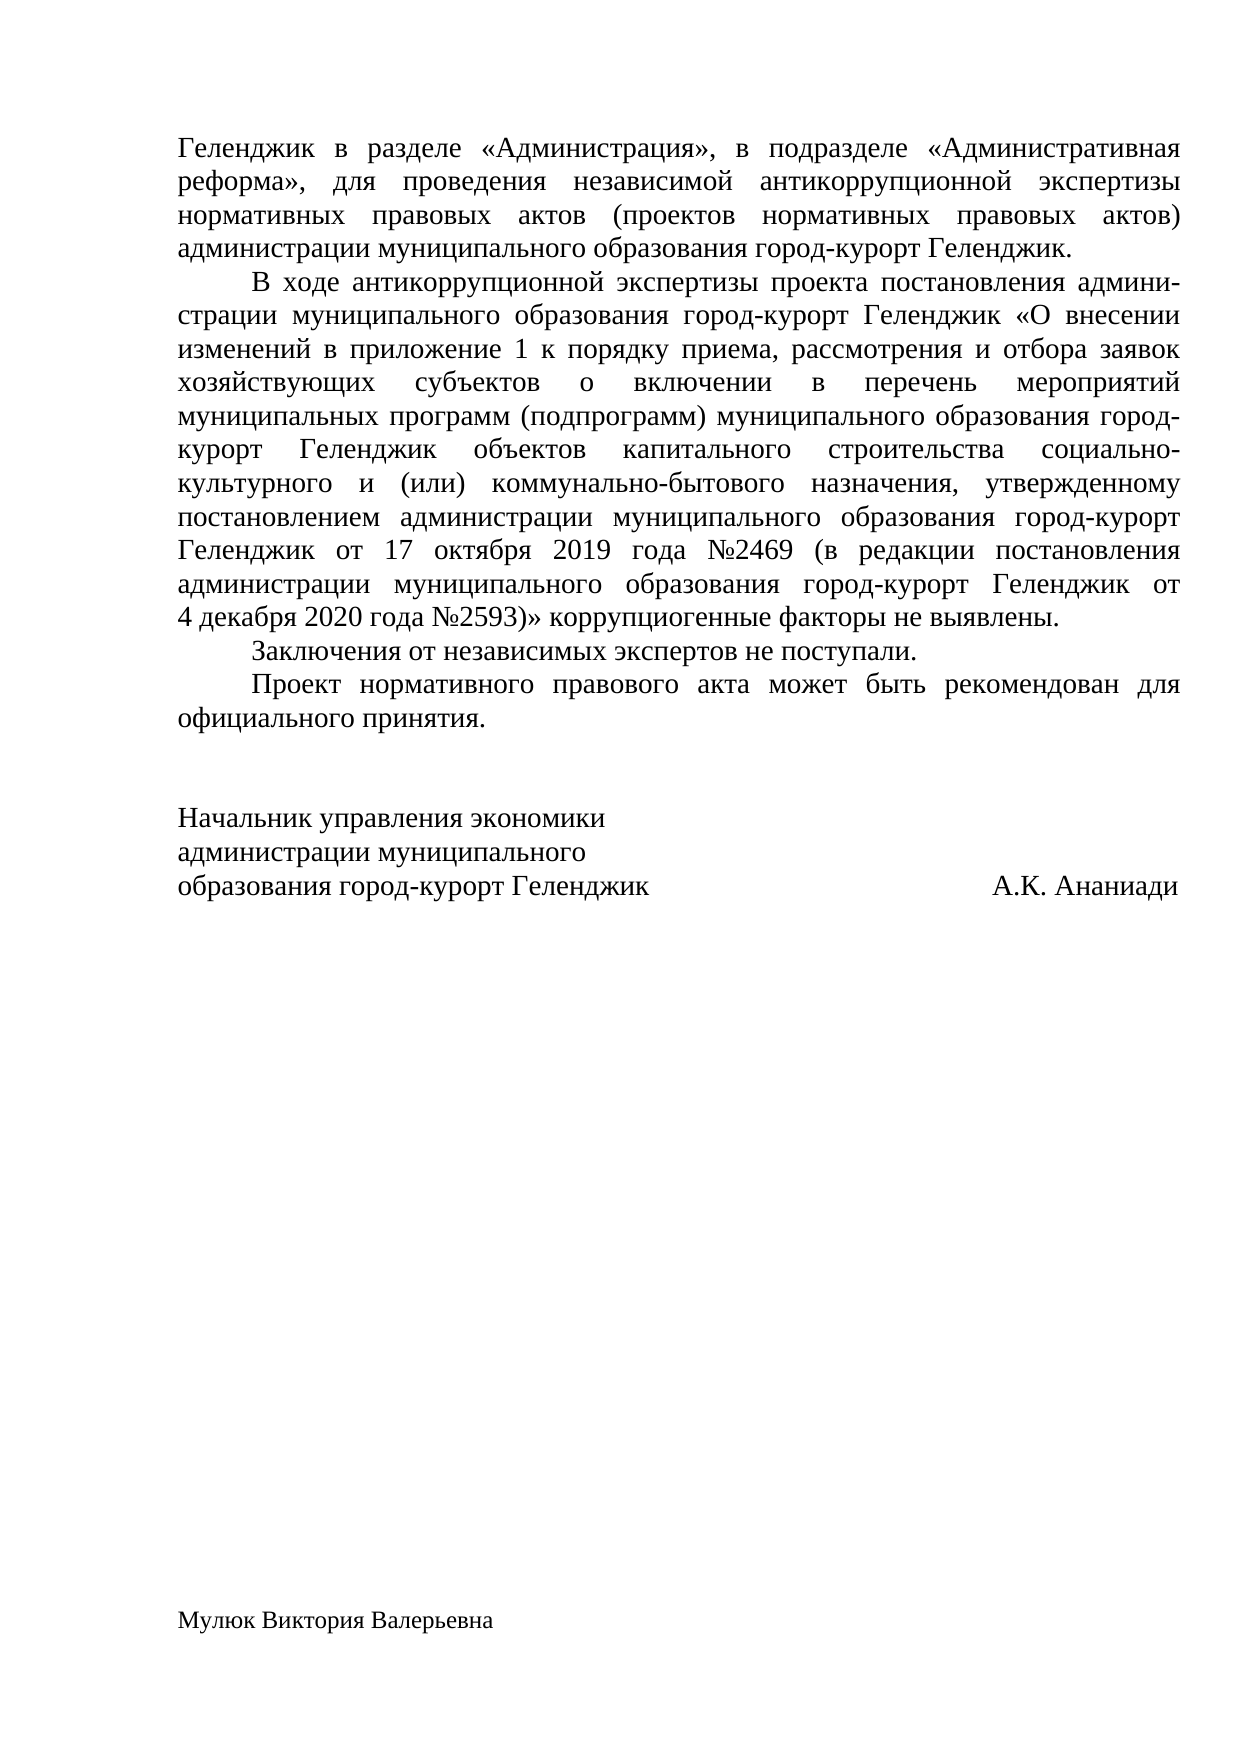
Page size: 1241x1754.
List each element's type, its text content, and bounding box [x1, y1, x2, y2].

text В ходе антикоррупционной экспертизы проекта постановления админи-страции муниципального образования город-курорт Геленджик «О внесении изменений в приложение 1 к порядку приема, рассмотрения и отбора заявок хозяйствующих субъектов о включении в перечень мероприятий муниципальных программ (подпрограмм) муниципального образования город-курорт Геленджик объектов капитального строительства социально-культурного и (или) коммунально-бытового назначения, утвержденному постановлением администрации муниципального образования город-курорт Геленджик от 17 октября 2019 года №2469 (в редакции постановления администрации муниципального образования город-курорт Геленджик от 4 декабря 2020 года №2593)» коррупциогенные факторы не выявлены. [177, 264, 1181, 633]
text Начальник управления экономики [177, 801, 1181, 834]
text администрации муниципального [177, 834, 1181, 868]
text Заключения от независимых экспертов не поступали. [177, 633, 1181, 666]
text Проект нормативного правового акта может быть рекомендован для официального принятия. [177, 666, 1181, 733]
text образования город-курорт Геленджик А.К. Ананиади [177, 868, 1181, 901]
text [177, 130, 1181, 264]
text Мулюк Виктория Валерьевна [177, 1606, 1181, 1634]
